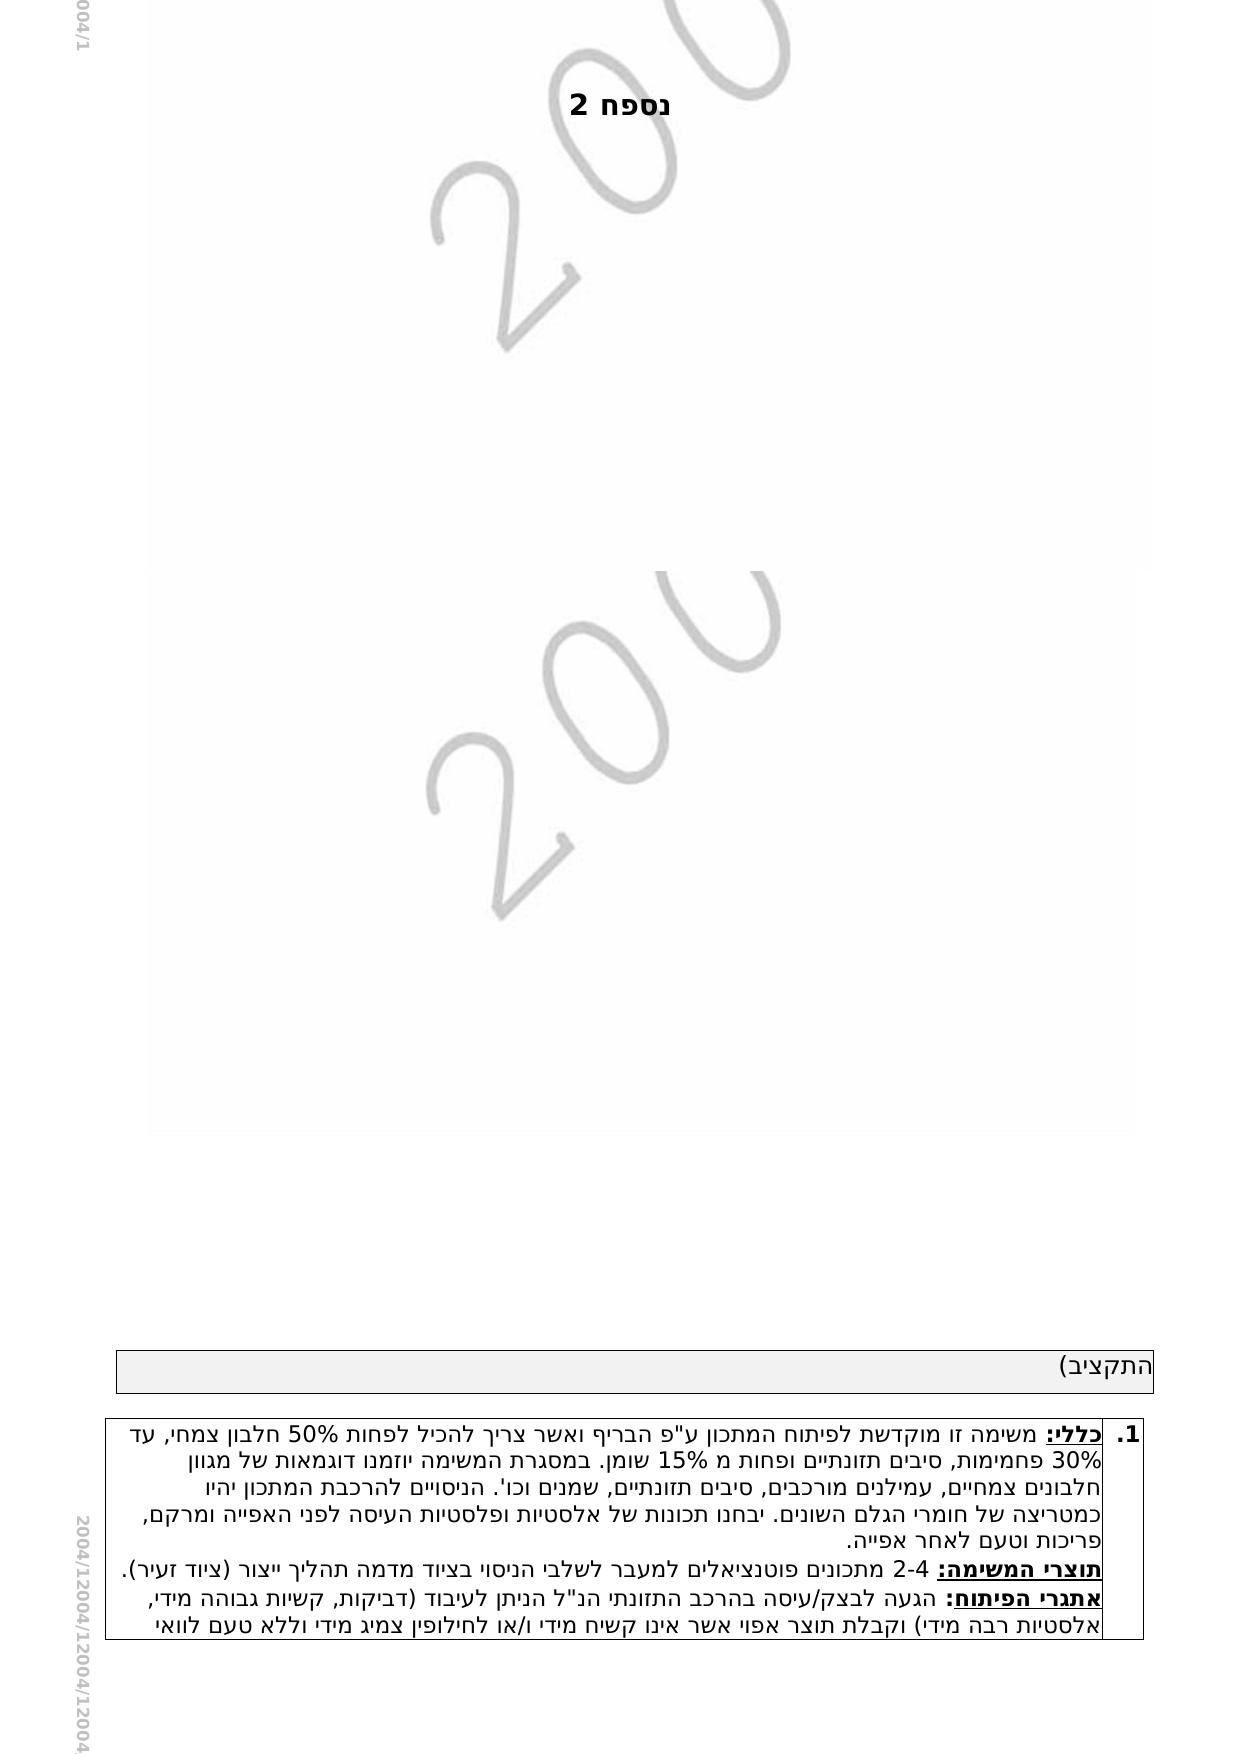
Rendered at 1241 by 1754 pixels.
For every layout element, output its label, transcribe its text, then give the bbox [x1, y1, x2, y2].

table_header 1. [1103, 1419, 1143, 1638]
picture [147, 0, 1152, 1136]
table_header כללי: משימה זו מוקדשת לפיתוח המתכון ע"פ הבריף ואשר צריך להכיל לפחות 50% חלבון צמחי, עד 30% פחמימות, סיבים תזונתיים ופחות מ 15% שומן. במסגרת המשימה יוזמנו דוגמאות של מגוון חלבונים צמחיים, עמילנים מורכבים, סיבים תזונתיים, שמנים וכו'. הניסויים להרכבת המתכון יהיו כמטריצה של חומרי הגלם השונים. יבחנו תכונות של אלסטיות ופלסטיות העיסה לפני האפייה ומרקם, פריכות וטעם לאחר אפייה. תוצרי המשימה: 2-4 מתכונים פוטנציאלים למעבר לשלבי הניסוי בציוד מדמה תהליך ייצור (ציוד זעיר). אתגרי הפיתוח: הגעה לבצק/עיסה בהרכב התזונתי הנ"ל הניתן לעיבוד (דביקות, קשיות גבוהה מידי, אלסטיות רבה מידי) וקבלת תוצר אפוי אשר אינו קשיח מידי ו/או לחילופין צמיג מידי וללא טעם לוואי משמעותי. רכיבי התערובת מגלמים עלויות ייצור בהתאם לבריף. תקציב: שכר: 50 אש"ח (לבורנטיות + עובד ייצור), קב"מ: 76.5 אש"ח (טכנולוג מזון, יועצת תזונה, יעוץ רגולטורי, מומחה אקסטרוזיה), חומרים: 4 אש"ח (מגוון רכיבים לניסויים), פחת ציוד 2.539 אש"ח. [106, 1419, 1102, 1638]
table_header 9.4 פירוט תכולת המשימות - לגבי לכל אחת מהמשימות שבטבלה 9.3 לעיל פרט את: [1] את הפעילויות הנדרשות להשגתה, ברמת פירוט שתאפשר לבודק/ת המקצועי/ת להעריך את סבירות היקף המשאבים הנדרשים; [2] האתגר הגלום במשימה ביחס לקיים בתאגיד בתחילת תקופת התיק [3] הנמקה לרכיבי התקציב הנדרשים לביצוע המשימה (יש להתייחס לכל רכיבי התקציב) [117, 1351, 1153, 1393]
